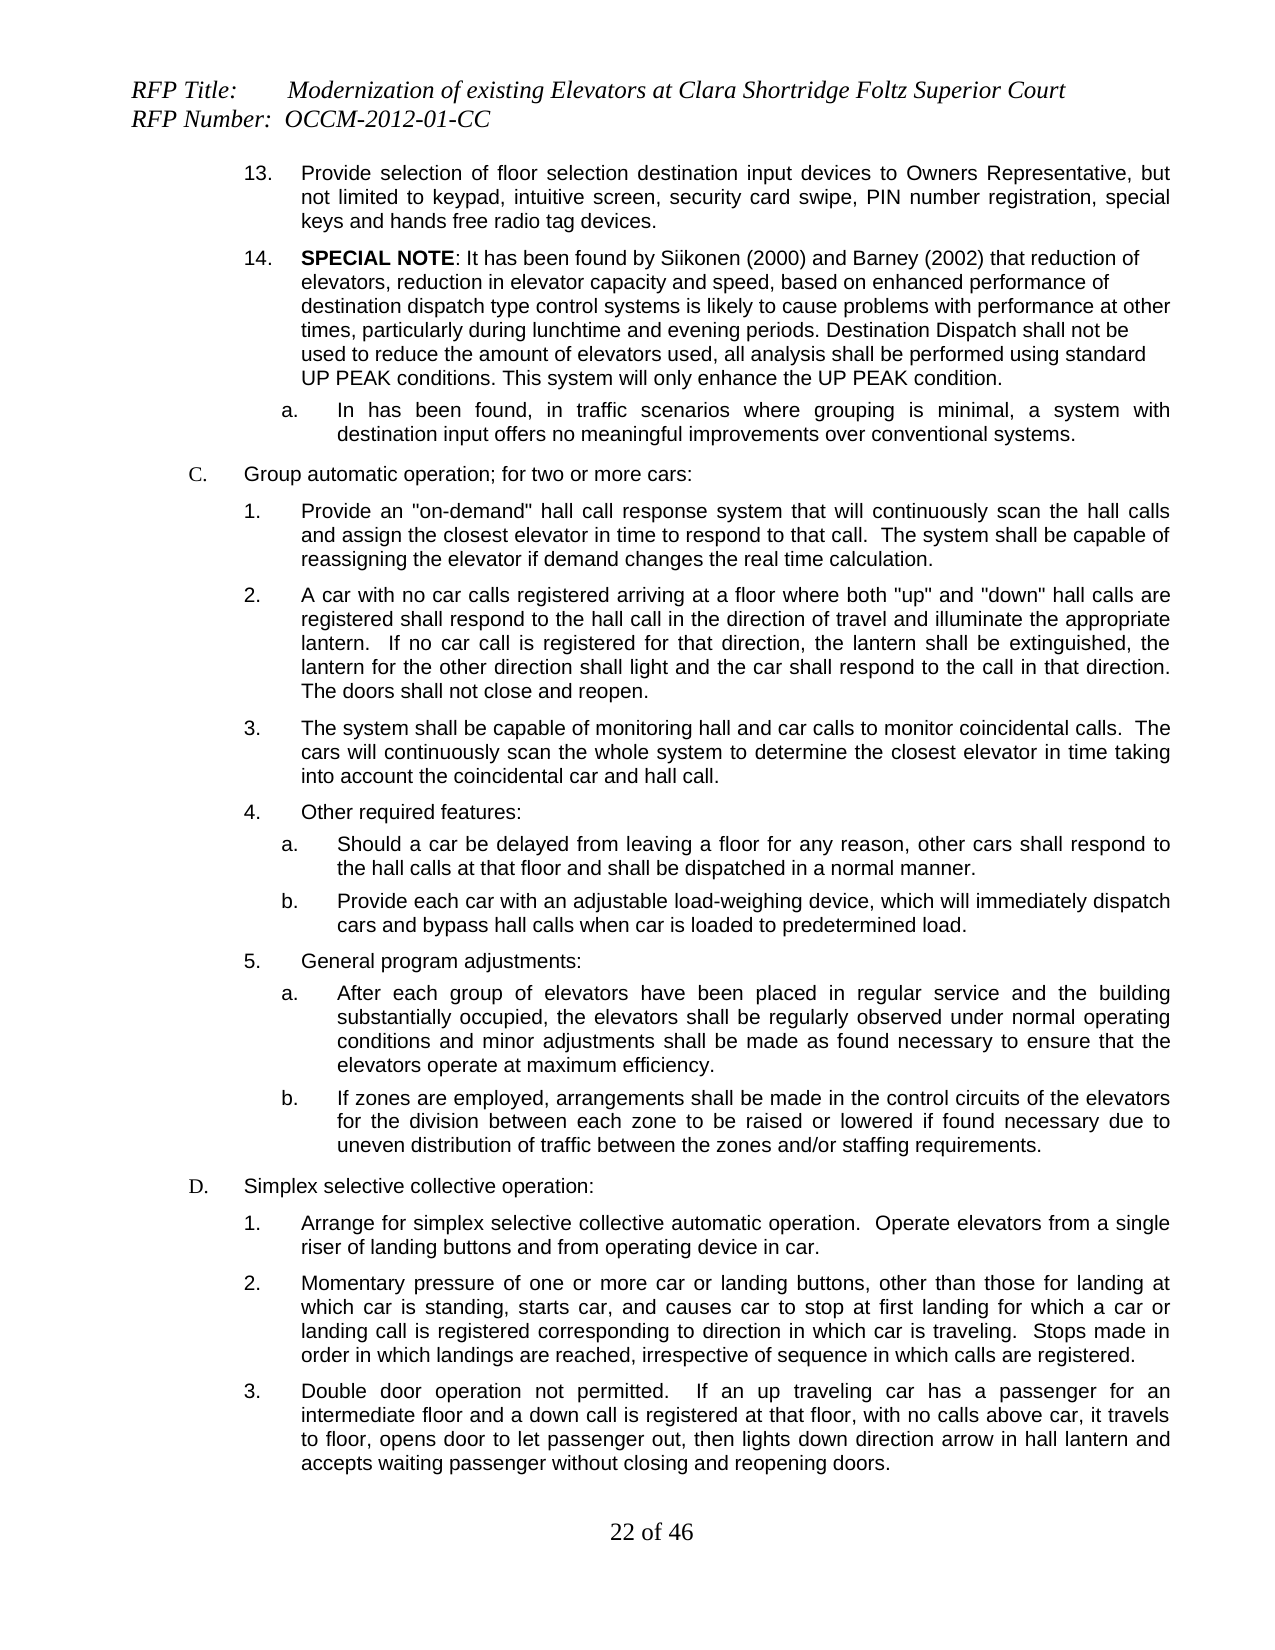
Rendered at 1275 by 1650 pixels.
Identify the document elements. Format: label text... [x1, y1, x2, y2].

text Simplex selective collective operation: [188, 1174, 1172, 1198]
text SPECIAL NOTE: It has been found by Siikonen (2000) and Barney (2002) that reduction of elevators, reduction in elevator capacity and speed, based on enhanced performance of destination dispatch type control systems is likely to cause problems with performance at other times, particularly during lunchtime and evening periods. Destination Dispatch shall not be used to reduce the amount of elevators used, all analysis shall be performed using standard UP PEAK conditions. This system will only enhance the UP PEAK condition. [244, 246, 1172, 389]
text Arrange for simplex selective collective automatic operation. Operate elevators from a single riser of landing buttons and from operating device in car. [244, 1211, 1172, 1258]
text Provide an "on-demand" hall call response system that will continuously scan the hall calls and assign the closest elevator in time to respond to that call. The system shall be capable of reassigning the elevator if demand changes the real time calculation. [244, 499, 1172, 571]
text In has been found, in traffic scenarios where grouping is minimal, a system with destination input offers no meaningful improvements over conventional systems. [281, 398, 1172, 446]
text A car with no car calls registered arriving at a floor where both "up" and "down" hall calls are registered shall respond to the hall call in the direction of travel and illuminate the appropriate lantern. If no car call is registered for that direction, the lantern shall be extinguished, the lantern for the other direction shall light and the car shall respond to the call in that direction. The doors shall not close and reopen. [244, 583, 1172, 703]
text Momentary pressure of one or more car or landing buttons, other than those for landing at which car is standing, starts car, and causes car to stop at first landing for which a car or landing call is registered corresponding to direction in which car is traveling. Stops made in order in which landings are reached, irrespective of sequence in which calls are registered. [244, 1271, 1172, 1367]
text Other required features: [244, 800, 1172, 824]
text Group automatic operation; for two or more cars: [188, 462, 1172, 486]
text After each group of elevators have been placed in regular service and the building substantially occupied, the elevators shall be regularly observed under normal operating conditions and minor adjustments shall be made as found necessary to ensure that the elevators operate at maximum efficiency. [281, 981, 1172, 1077]
text Double door operation not permitted. If an up traveling car has a passenger for an intermediate floor and a down call is registered at that floor, with no calls above car, it travels to floor, opens door to let passenger out, then lights down direction arrow in hall lantern and accepts waiting passenger without closing and reopening doors. [244, 1379, 1172, 1475]
text Should a car be delayed from leaving a floor for any reason, other cars shall respond to the hall calls at that floor and shall be dispatched in a normal manner. [281, 832, 1172, 880]
text Provide each car with an adjustable load-weighing device, which will immediately dispatch cars and bypass hall calls when car is loaded to predetermined load. [281, 888, 1172, 936]
text Provide selection of floor selection destination input devices to Owners Representative, but not limited to keypad, intuitive screen, security card swipe, PIN number registration, special keys and hands free radio tag devices. [244, 161, 1172, 233]
text If zones are employed, arrangements shall be made in the control circuits of the elevators for the division between each zone to be raised or lowered if found necessary due to uneven distribution of traffic between the zones and/or staffing requirements. [281, 1085, 1172, 1157]
text The system shall be capable of monitoring hall and car calls to monitor coincidental calls. The cars will continuously scan the whole system to determine the closest elevator in time taking into account the coincidental car and hall call. [244, 716, 1172, 787]
text General program adjustments: [244, 949, 1172, 973]
